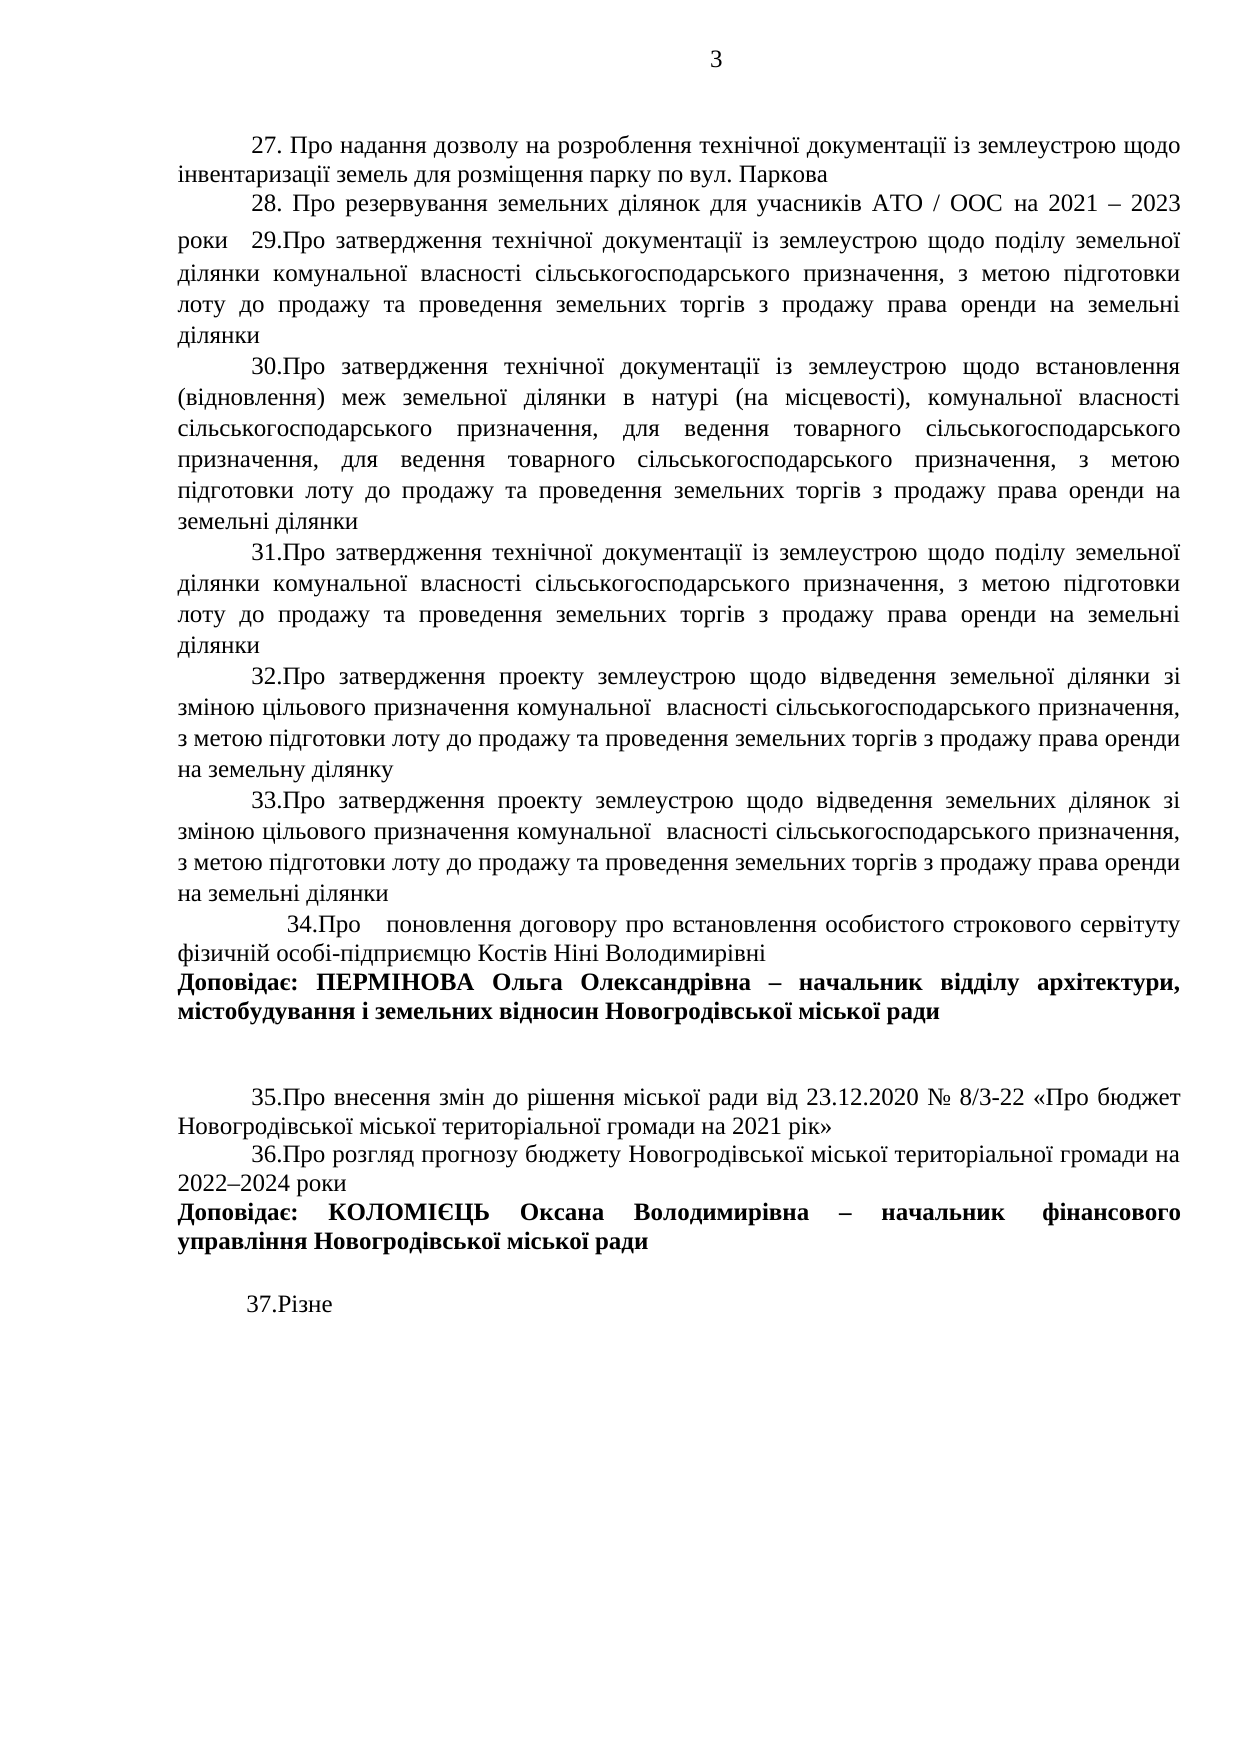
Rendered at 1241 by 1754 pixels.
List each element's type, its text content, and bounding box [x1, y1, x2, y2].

text Доповідає: ПЕРМІНОВА Ольга Олександрівна – начальник відділу архітектури, містобудування і земельних відносин Новогродівської міської ради [177, 967, 1181, 1024]
text 33.Про затвердження проекту землеустрою щодо відведення земельних ділянок зі зміною цільового призначення комунальної власності сільськогосподарського призначення, з метою підготовки лоту до продажу та проведення земельних торгів з продажу права оренди на земельні ділянки [177, 785, 1181, 907]
text 30.Про затвердження технічної документації із землеустрою щодо встановлення (відновлення) меж земельної ділянки в натурі (на місцевості), комунальної власності сільськогосподарського призначення, для ведення товарного сільськогосподарського призначення, для ведення товарного сільськогосподарського призначення, з метою підготовки лоту до продажу та проведення земельних торгів з продажу права оренди на земельні ділянки [177, 351, 1181, 535]
text 28. Про резервування земельних ділянок для учасників АТО / ООС на 2021 – 2023 роки 29.Про затвердження технічної документації із землеустрою щодо поділу земельної ділянки комунальної власності сільськогосподарського призначення, з метою підготовки лоту до продажу та проведення земельних торгів з продажу права оренди на земельні ділянки [177, 188, 1181, 348]
text 31.Про затвердження технічної документації із землеустрою щодо поділу земельної ділянки комунальної власності сільськогосподарського призначення, з метою підготовки лоту до продажу та проведення земельних торгів з продажу права оренди на земельні ділянки [177, 537, 1181, 659]
text 32.Про затвердження проекту землеустрою щодо відведення земельної ділянки зі зміною цільового призначення комунальної власності сільськогосподарського призначення, з метою підготовки лоту до продажу та проведення земельних торгів з продажу права оренди на земельну ділянку [177, 661, 1181, 783]
text 36.Про розгляд прогнозу бюджету Новогродівської міської територіальної громади на 2022–2024 роки [177, 1139, 1181, 1197]
text 3 [177, 44, 1181, 73]
text 27. Про надання дозволу на розроблення технічної документації із землеустрою щодо інвентаризації земель для розміщення парку по вул. Паркова [177, 131, 1181, 188]
text 35.Про внесення змін до рішення міської ради від 23.12.2020 № 8/3-22 «Про бюджет Новогродівської міської територіальної громади на 2021 рік» [177, 1082, 1181, 1139]
text 34.Про поновлення договору про встановлення особистого строкового сервітуту фізичній особі-підприємцю Костів Ніні Володимирівні [177, 909, 1181, 967]
text 37.Різне [177, 1283, 1181, 1318]
text Доповідає: КОЛОМІЄЦЬ Оксана Володимирівна – начальник фінансового управління Новогродівської міської ради [177, 1197, 1181, 1254]
